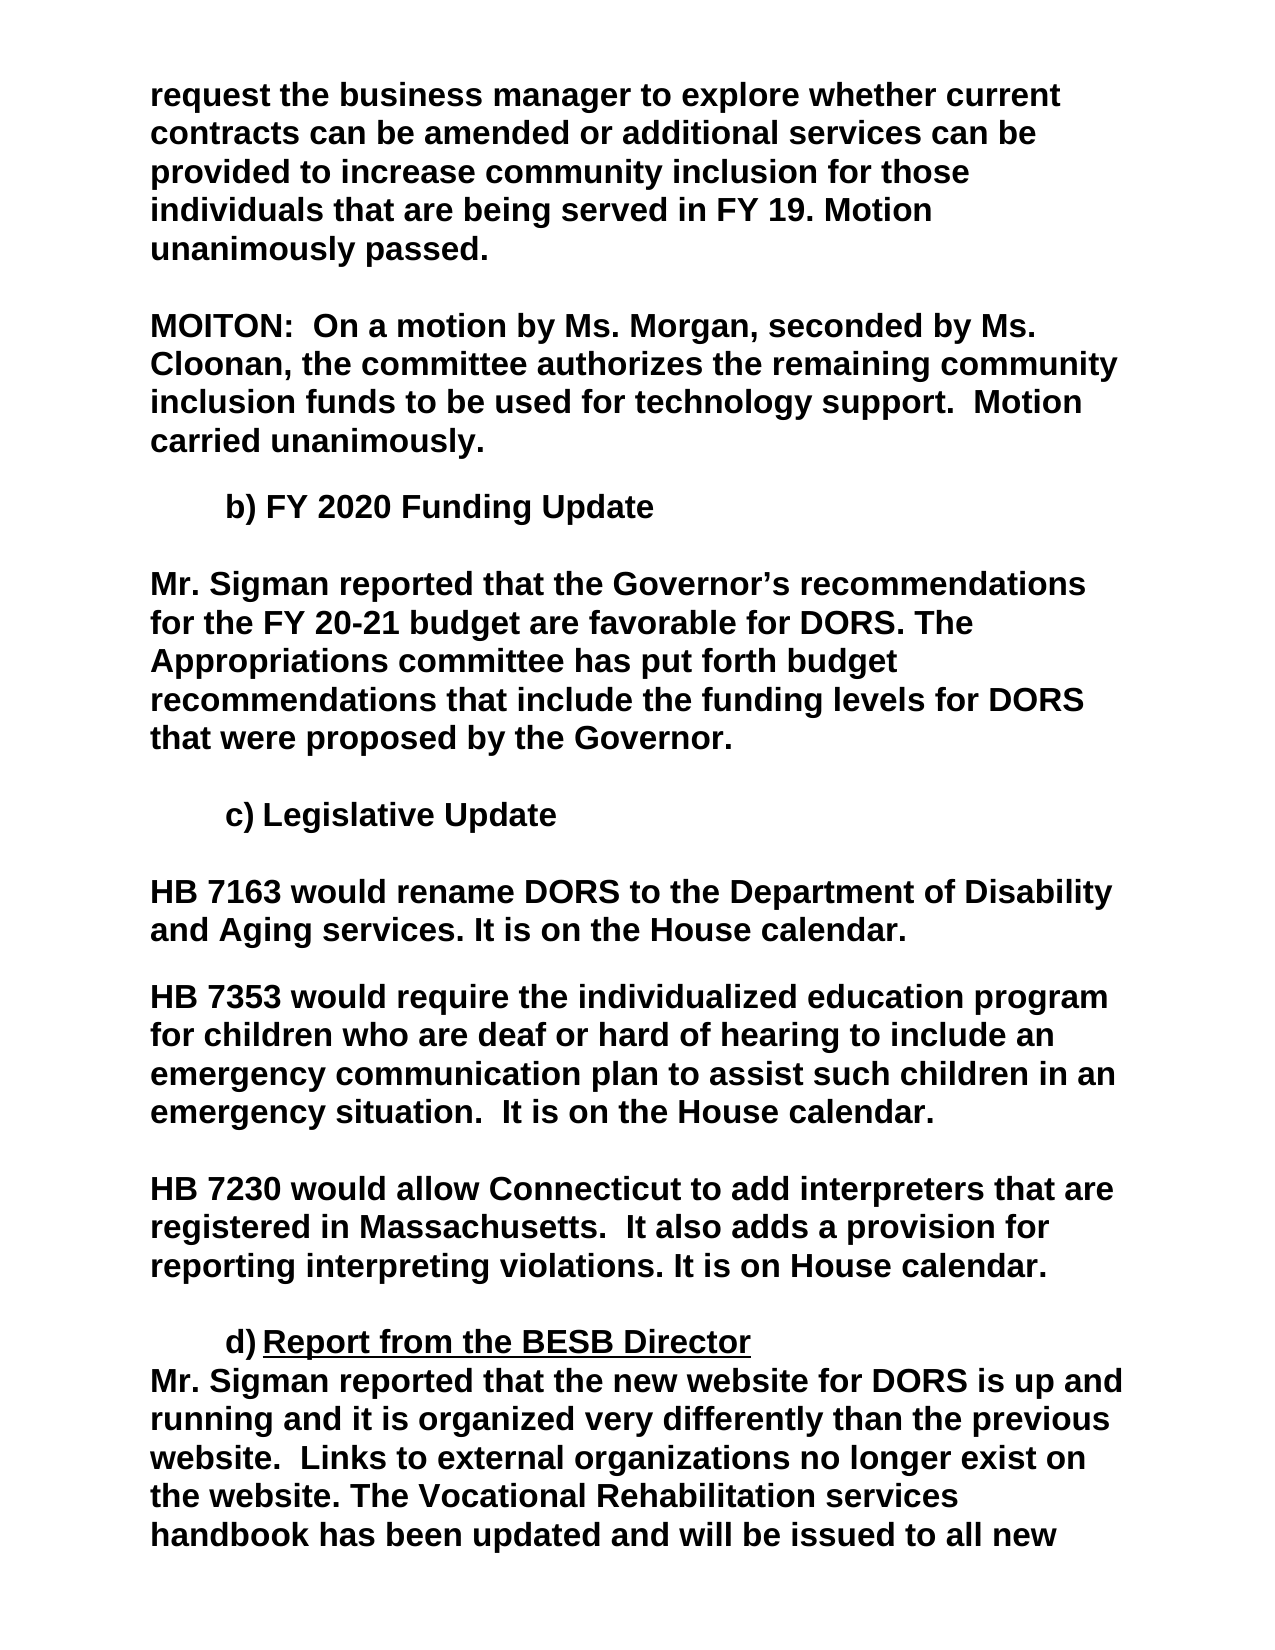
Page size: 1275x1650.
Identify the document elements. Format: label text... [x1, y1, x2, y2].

text HB 7230 would allow Connecticut to add interpreters that are registered in Massachusetts. It also adds a provision for reporting interpreting violations. It is on House calendar. [150, 1169, 1125, 1284]
list Legislative Update [225, 795, 1125, 833]
text Mr. Sigman reported that the Governor’s recommendations for the FY 20-21 budget are favorable for DORS. The Appropriations committee has put forth budget recommendations that include the funding levels for DORS that were proposed by the Governor. [150, 564, 1125, 756]
list Report from the BESB Director [225, 1323, 1125, 1361]
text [150, 75, 1125, 267]
text b) FY 2020 Funding Update [150, 487, 1125, 526]
text HB 7163 would rename DORS to the Department of Disability and Aging services. It is on the House calendar. [150, 872, 1125, 949]
text MOITON: On a motion by Ms. Morgan, seconded by Ms. Cloonan, the committee authorizes the remaining community inclusion funds to be used for technology support. Motion carried unanimously. [150, 306, 1125, 459]
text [150, 1361, 1125, 1553]
text HB 7353 would require the individualized education program for children who are deaf or hard of hearing to include an emergency communication plan to assist such children in an emergency situation. It is on the House calendar. [150, 977, 1125, 1130]
